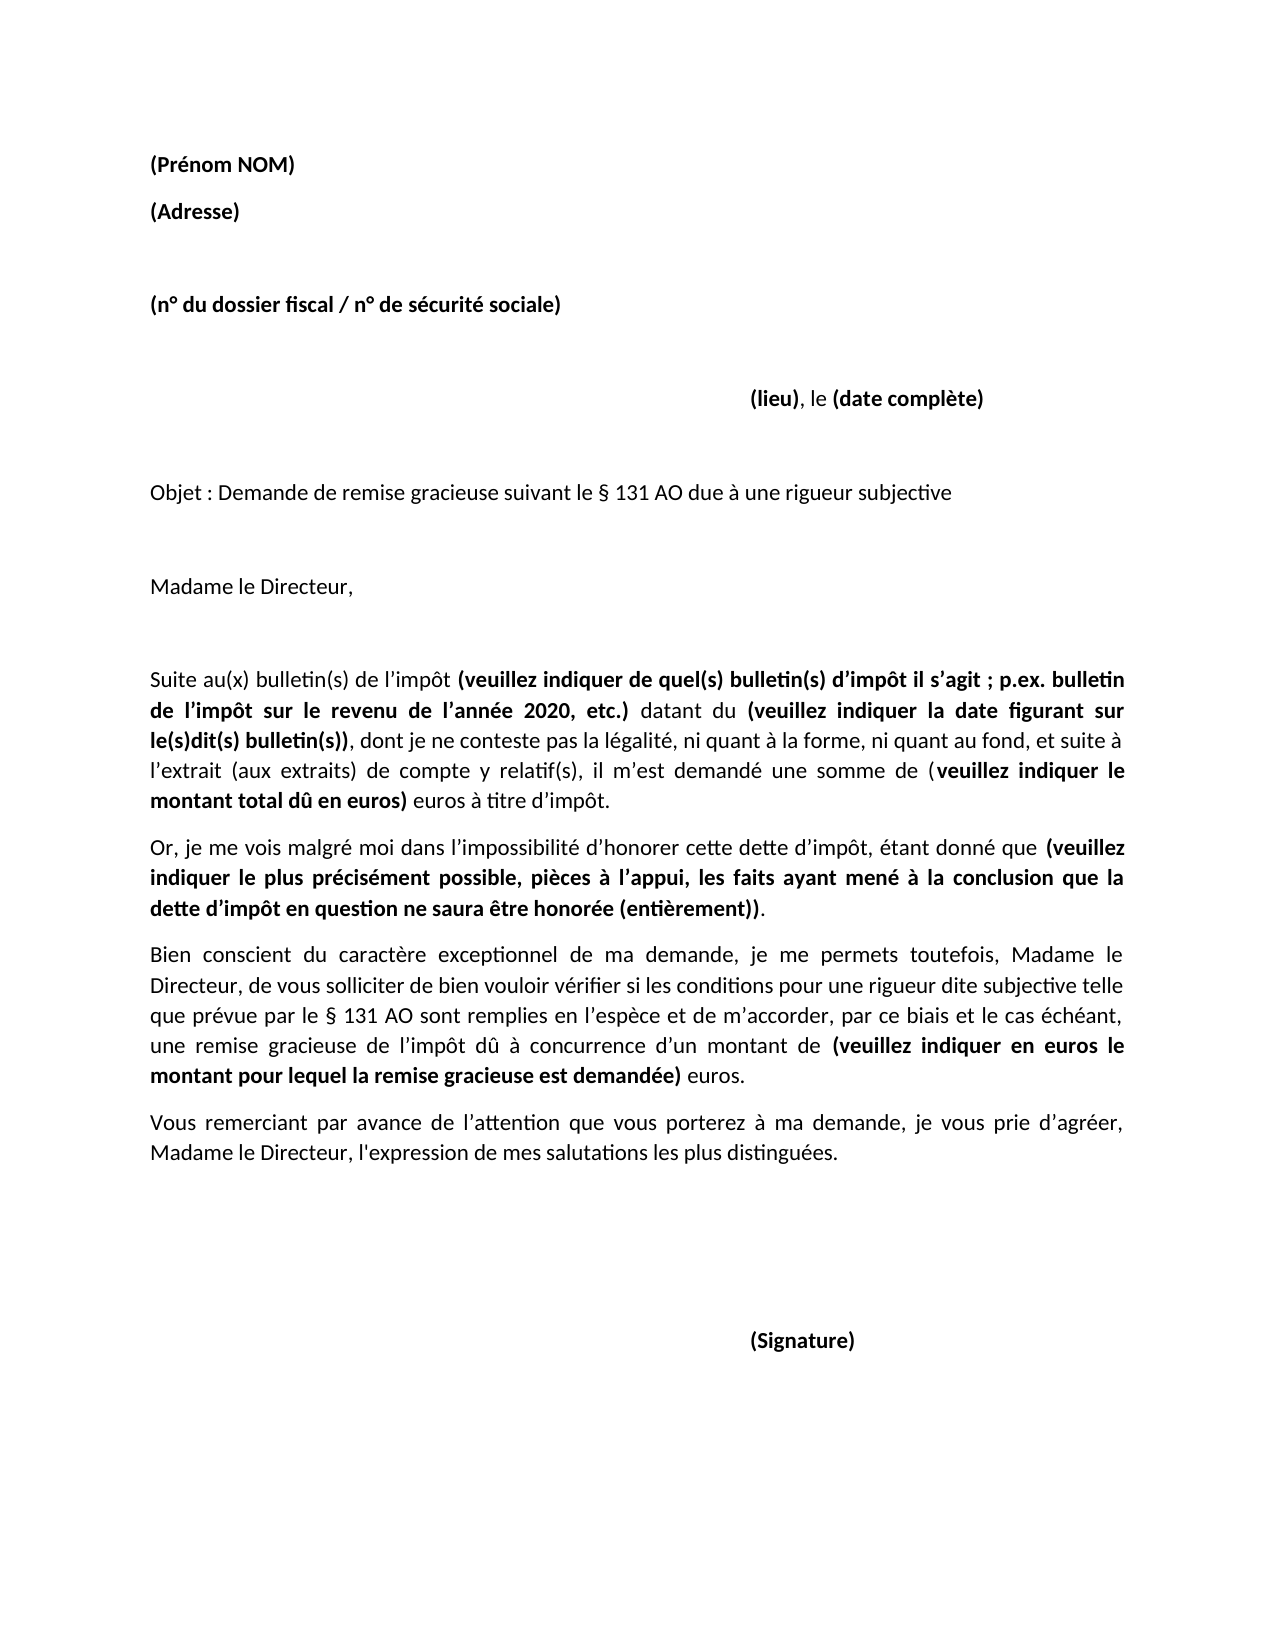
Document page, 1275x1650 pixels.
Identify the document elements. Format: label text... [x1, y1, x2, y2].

text Vous remerciant par avance de l’attention que vous porterez à ma demande, je vous prie d’agréer, Madame le Directeur, l'expression de mes salutations les plus distinguées. [150, 1108, 1125, 1167]
text (Adresse) [150, 197, 1125, 225]
text (n° du dossier fiscal / n° de sécurité sociale) [150, 291, 1125, 319]
text Or, je me vois malgré moi dans l’impossibilité d’honorer cette dette d’impôt, étant donné que (veuillez indiquer le plus précisément possible, pièces à l’appui, les faits ayant mené à la conclusion que la dette d’impôt en question ne saura être honorée (entièrement)). [150, 833, 1125, 922]
text Bien conscient du caractère exceptionnel de ma demande, je me permets toutefois, Madame le Directeur, de vous solliciter de bien vouloir vérifier si les conditions pour une rigueur dite subjective telle que prévue par le § 131 AO sont remplies en l’espèce et de m’accorder, par ce biais et le cas échéant, une remise gracieuse de l’impôt dû à concurrence d’un montant de (veuillez indiquer en euros le montant pour lequel la remise gracieuse est demandée) euros. [150, 941, 1125, 1089]
text (Prénom NOM) [150, 150, 1125, 178]
text (lieu), le (date complète) [675, 384, 1125, 412]
text (Signature) [675, 1326, 1125, 1354]
text Madame le Directeur, [150, 572, 1125, 600]
text Objet : Demande de remise gracieuse suivant le § 131 AO due à une rigueur subjective [150, 478, 1125, 506]
text Suite au(x) bulletin(s) de l’impôt (veuillez indiquer de quel(s) bulletin(s) d’impôt il s’agit ; p.ex. bulletin de l’impôt sur le revenu de l’année 2020, etc.) datant du (veuillez indiquer la date figurant sur le(s)dit(s) bulletin(s)), dont je ne conteste pas la légalité, ni quant à la forme, ni quant au fond, et suite à l’extrait (aux extraits) de compte y relatif(s), il m’est demandé une somme de (veuillez indiquer le montant total dû en euros) euros à titre d’impôt. [150, 666, 1125, 814]
